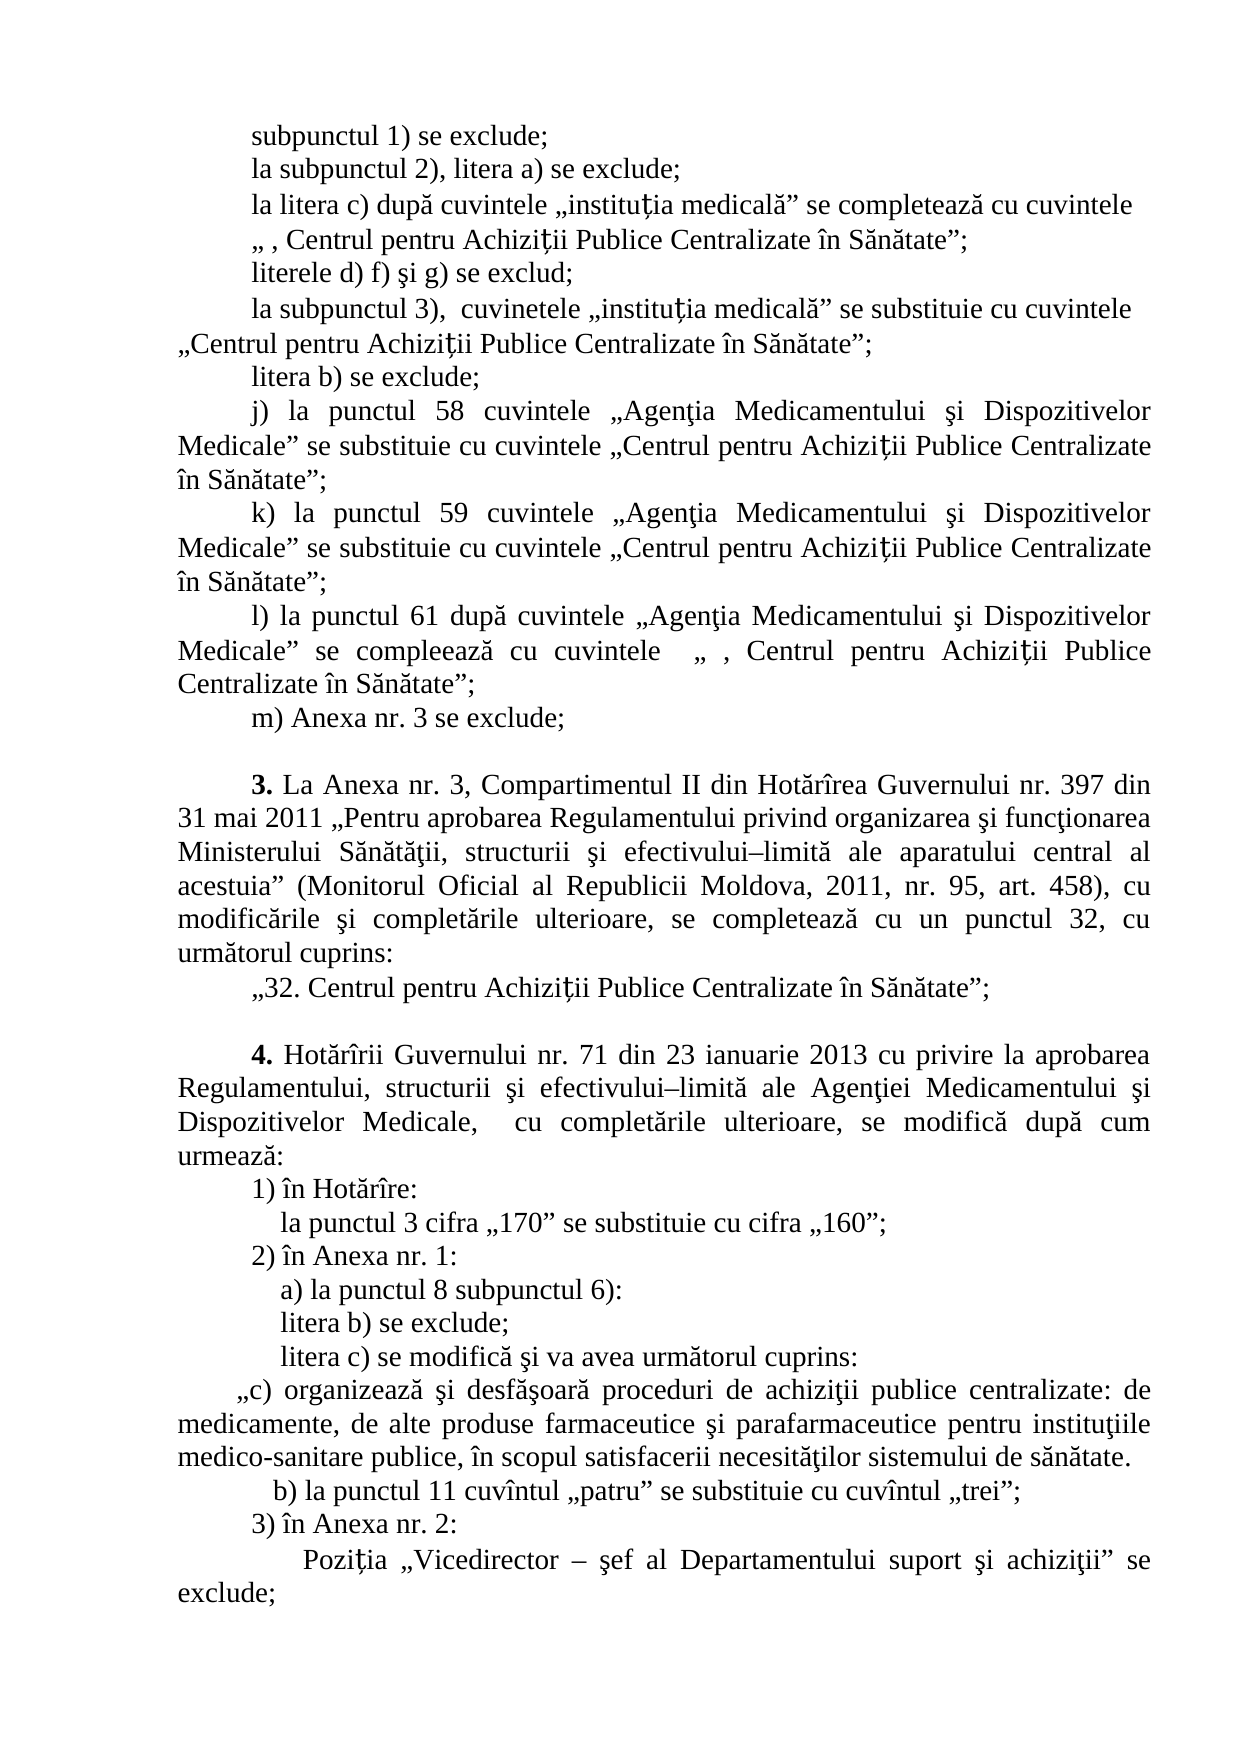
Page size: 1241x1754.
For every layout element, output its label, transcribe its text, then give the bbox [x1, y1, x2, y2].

text la subpunctul 3), cuvinetele „instituția medicală” se substituie cu cuvintele „Centrul pentru Achiziții Publice Centralizate în Sănătate”; [177, 289, 1152, 359]
text la subpunctul 2), litera a) se exclude; [177, 152, 1152, 185]
text litera b) se exclude; [177, 359, 1152, 393]
text litera b) se exclude; [177, 1305, 1152, 1339]
text 4. Hotărîrii Guvernului nr. 71 din 23 ianuarie 2013 cu privire la aprobarea Regulamentului, structurii şi efectivului–limită ale Agenţiei Medicamentului şi Dispozitivelor Medicale, cu completările ulterioare, se modifică după cum urmează: [177, 1037, 1152, 1171]
text 3. La Anexa nr. 3, Compartimentul II din Hotărîrea Guvernului nr. 397 din 31 mai 2011 „Pentru aprobarea Regulamentului privind organizarea şi funcţionarea Ministerului Sănătăţii, structurii şi efectivului–limită ale aparatului central al acestuia” (Monitorul Oficial al Republicii Moldova, 2011, nr. 95, art. 458), cu modificările şi completările ulterioare, se completează cu un punctul 32, cu următorul cuprins: [177, 767, 1152, 968]
text Poziția „Vicedirector – şef al Departamentului suport şi achiziţii” se exclude; [177, 1540, 1152, 1609]
text „ , Centrul pentru Achiziții Publice Centralizate în Sănătate”; [177, 220, 1152, 256]
text m) Anexa nr. 3 se exclude; [177, 700, 1152, 733]
text l) la punctul 61 după cuvintele „Agenţia Medicamentului şi Dispozitivelor Medicale” se compleează cu cuvintele „ , Centrul pentru Achiziții Publice Centralizate în Sănătate”; [177, 598, 1152, 700]
text 3) în Anexa nr. 2: [177, 1507, 1152, 1540]
text k) la punctul 59 cuvintele „Agenţia Medicamentului şi Dispozitivelor Medicale” se substituie cu cuvintele „Centrul pentru Achiziții Publice Centralizate în Sănătate”; [177, 495, 1152, 598]
text la litera c) după cuvintele „instituția medicală” se completează cu cuvintele [177, 185, 1152, 220]
text „c) organizează şi desfăşoară proceduri de achiziţii publice centralizate: de medicamente, de alte produse farmaceutice şi parafarmaceutice pentru instituţiile medico-sanitare publice, în scopul satisfacerii necesităţilor sistemului de sănătate. [177, 1372, 1152, 1473]
text literele d) f) şi g) se exclud; [177, 256, 1152, 289]
text j) la punctul 58 cuvintele „Agenţia Medicamentului şi Dispozitivelor Medicale” se substituie cu cuvintele „Centrul pentru Achiziții Publice Centralizate în Sănătate”; [177, 393, 1152, 495]
text „32. Centrul pentru Achiziții Publice Centralizate în Sănătate”; [177, 968, 1152, 1003]
text la punctul 3 cifra „170” se substituie cu cifra „160”; [177, 1205, 1152, 1238]
text litera c) se modifică şi va avea următorul cuprins: [177, 1339, 1152, 1372]
text 1) în Hotărîre: [177, 1171, 1152, 1205]
text 2) în Anexa nr. 1: [177, 1238, 1152, 1272]
text b) la punctul 11 cuvîntul „patru” se substituie cu cuvîntul „trei”; [177, 1473, 1152, 1507]
text subpunctul 1) se exclude; [177, 118, 1152, 152]
text a) la punctul 8 subpunctul 6): [177, 1272, 1152, 1305]
